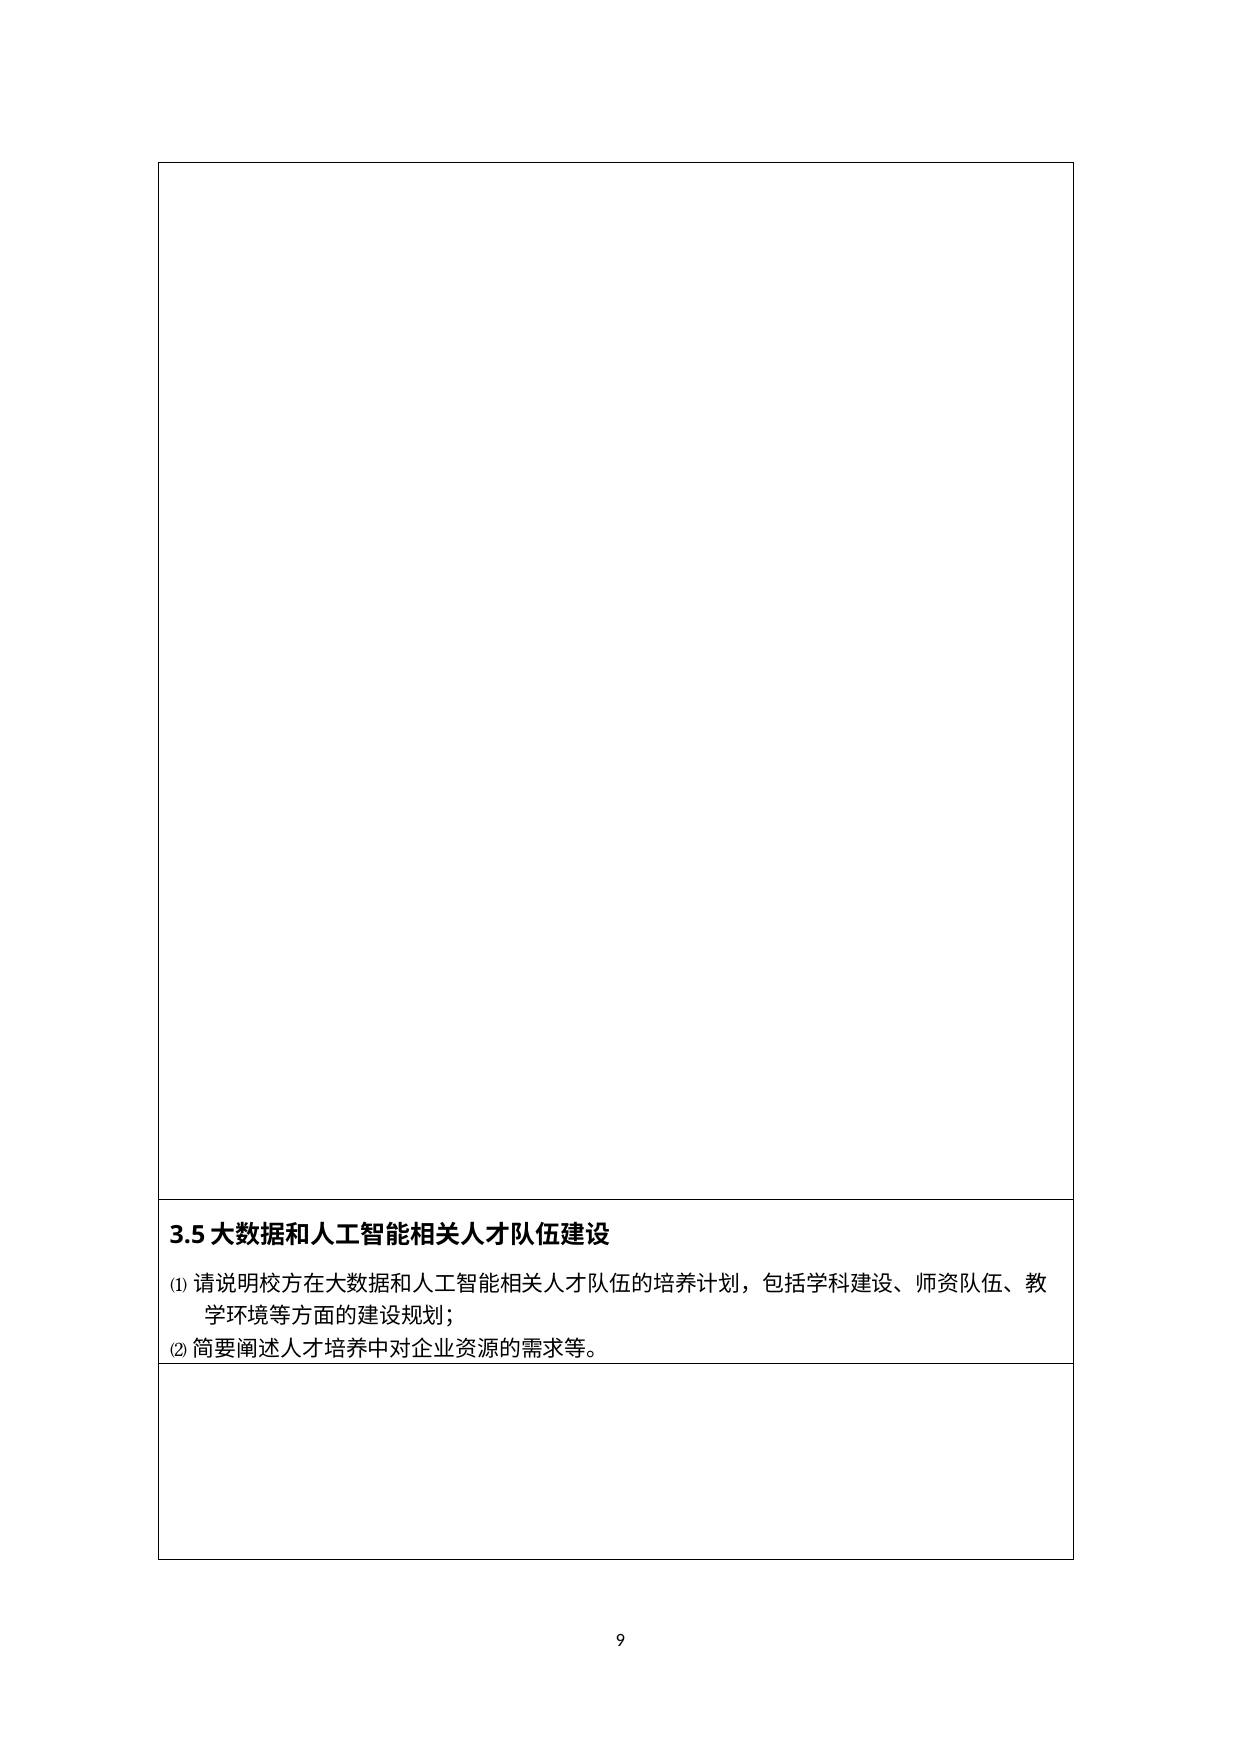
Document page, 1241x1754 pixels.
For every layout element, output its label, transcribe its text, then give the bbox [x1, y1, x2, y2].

table_cell [159, 1364, 1073, 1559]
table_cell 3.5大数据和人工智能相关人才队伍建设 ⑴ 请说明校方在大数据和人工智能相关人才队伍的培养计划，包括学科建设、师资队伍、教学环境等方面的建设规划； ⑵ 简要阐述人才培养中对企业资源的需求等。 [159, 1200, 1073, 1363]
table_cell [159, 163, 1073, 1199]
